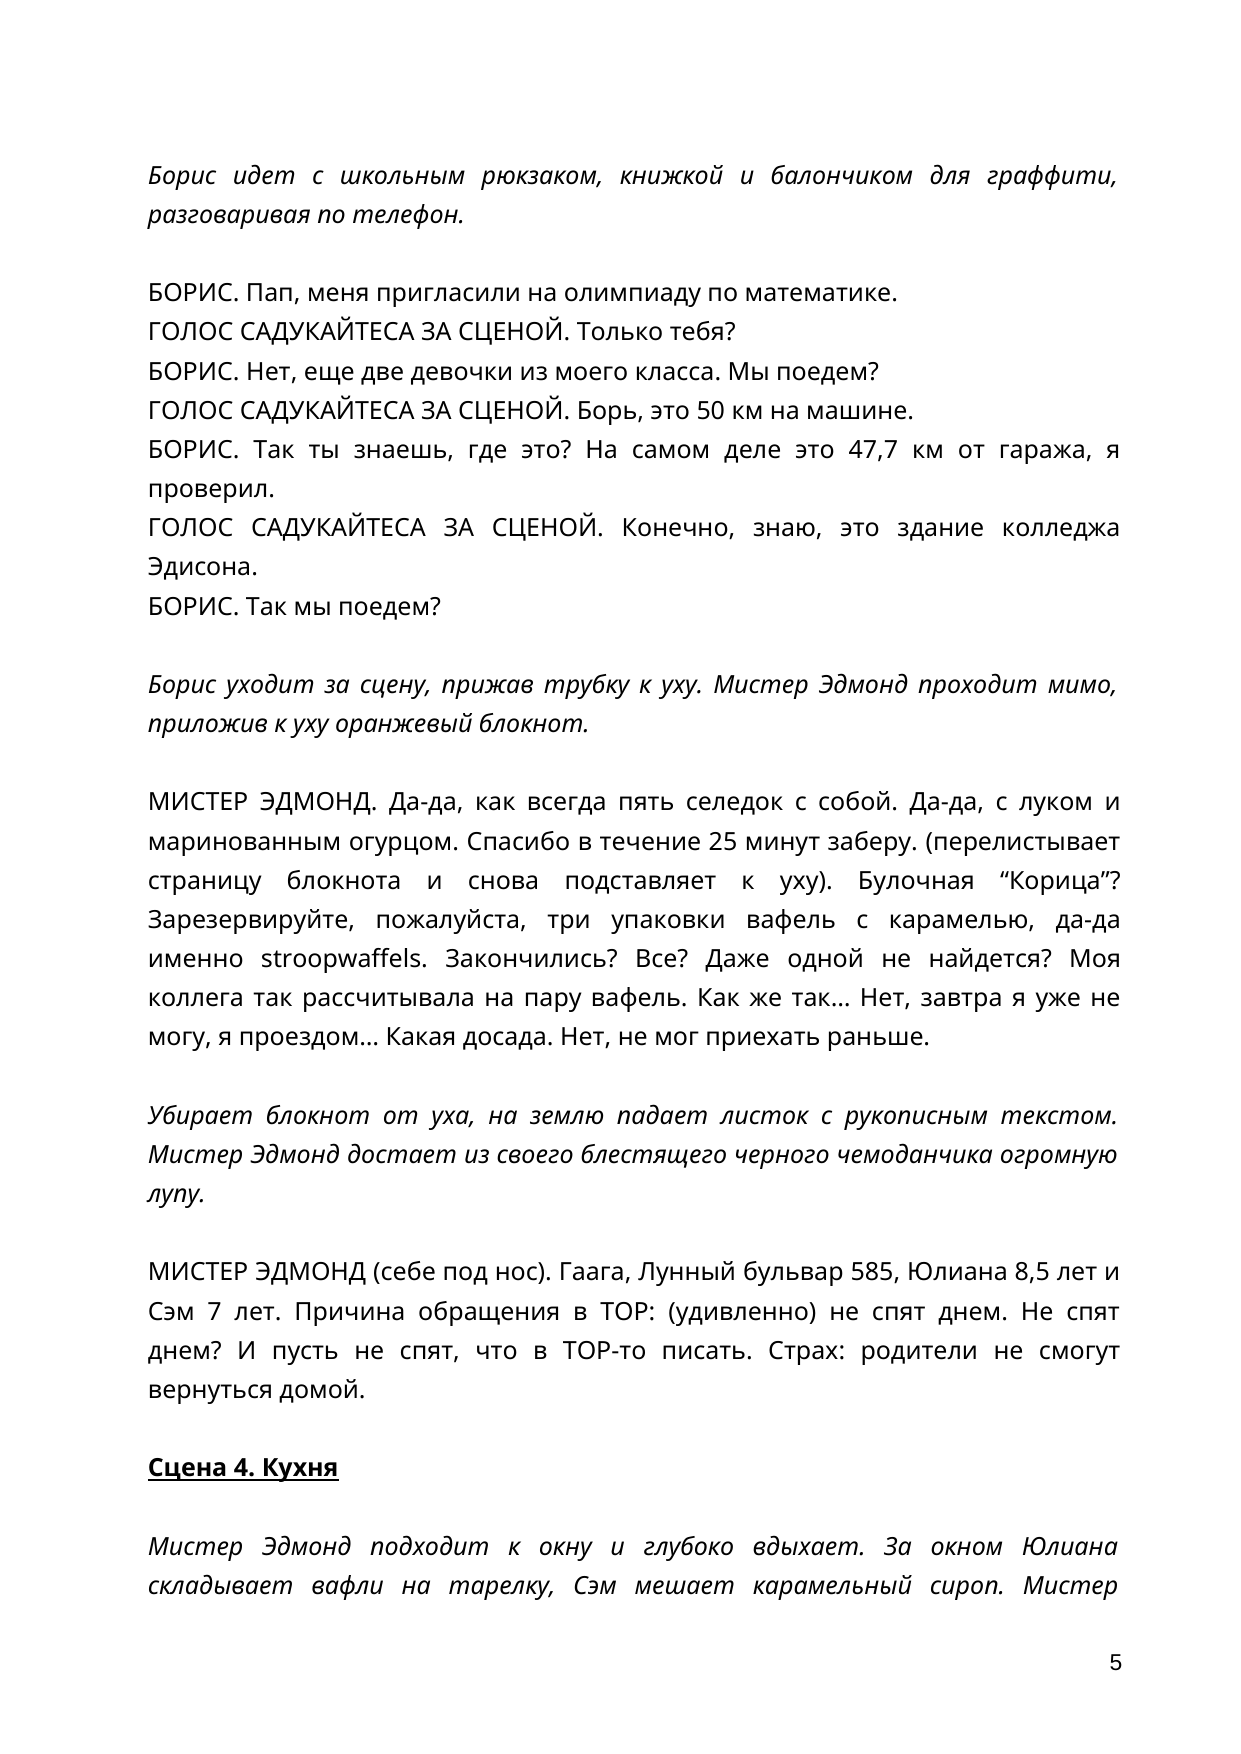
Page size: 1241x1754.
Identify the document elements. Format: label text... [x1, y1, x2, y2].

text Убирает блокнот от уха, на землю падает листок с рукописным текстом. Мистер Эдмонд достает из своего блестящего черного чемоданчика огромную лупу. [148, 1097, 1122, 1210]
text Борис уходит за сцену, прижав трубку к уху. Мистер Эдмонд проходит мимо, приложив к уху оранжевый блокнот. [148, 667, 1122, 740]
text Борис идет с школьным рюкзаком, книжкой и балончиком для граффити, разговаривая по телефон. [148, 157, 1122, 231]
text БОРИС. Пап, меня пригласили на олимпиаду по математике. [148, 275, 1122, 309]
text БОРИС. Так мы поедем? [148, 588, 1122, 622]
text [148, 1528, 1122, 1601]
text БОРИС. Нет, еще две девочки из моего класса. Мы поедем? [148, 353, 1122, 387]
text МИСТЕР ЭДМОНД. Да-да, как всегда пять селедок с собой. Да-да, c луком и маринованным огурцом. Спасибо в течение 25 минут заберу. (перелистывает страницу блокнота и снова подставляет к уху). Булочная “Корица”? Зарезервируйте, пожалуйста, три упаковки вафель с карамелью, да-да именно stroopwaffels. Закончились? Все? Даже одной не найдется? Моя коллега так рассчитывала на пару вафель. Как же так… Нет, завтра я уже не могу, я проездом… Какая досада. Нет, не мог приехать раньше. [148, 784, 1122, 1053]
text ГОЛОС САДУКАЙТЕСА ЗА СЦЕНОЙ. Только тебя? [148, 314, 1122, 348]
text БОРИС. Так ты знаешь, где это? На самом деле это 47,7 км от гаража, я проверил. [148, 432, 1122, 505]
text ГОЛОС САДУКАЙТЕСА ЗА СЦЕНОЙ. Конечно, знаю, это здание колледжа Эдисона. [148, 510, 1122, 583]
text ГОЛОС САДУКАЙТЕСА ЗА СЦЕНОЙ. Борь, это 50 км на машине. [148, 392, 1122, 426]
text Сцена 4. Кухня [148, 1450, 1122, 1484]
text МИСТЕР ЭДМОНД (себе под нос). Гаага, Лунный бульвар 585, Юлиана 8,5 лет и Сэм 7 лет. Причина обращения в ТОР: (удивленно) не спят днем. Не спят днем? И пусть не спят, что в ТОР-то писать. Страх: родители не смогут вернуться домой. [148, 1254, 1122, 1406]
